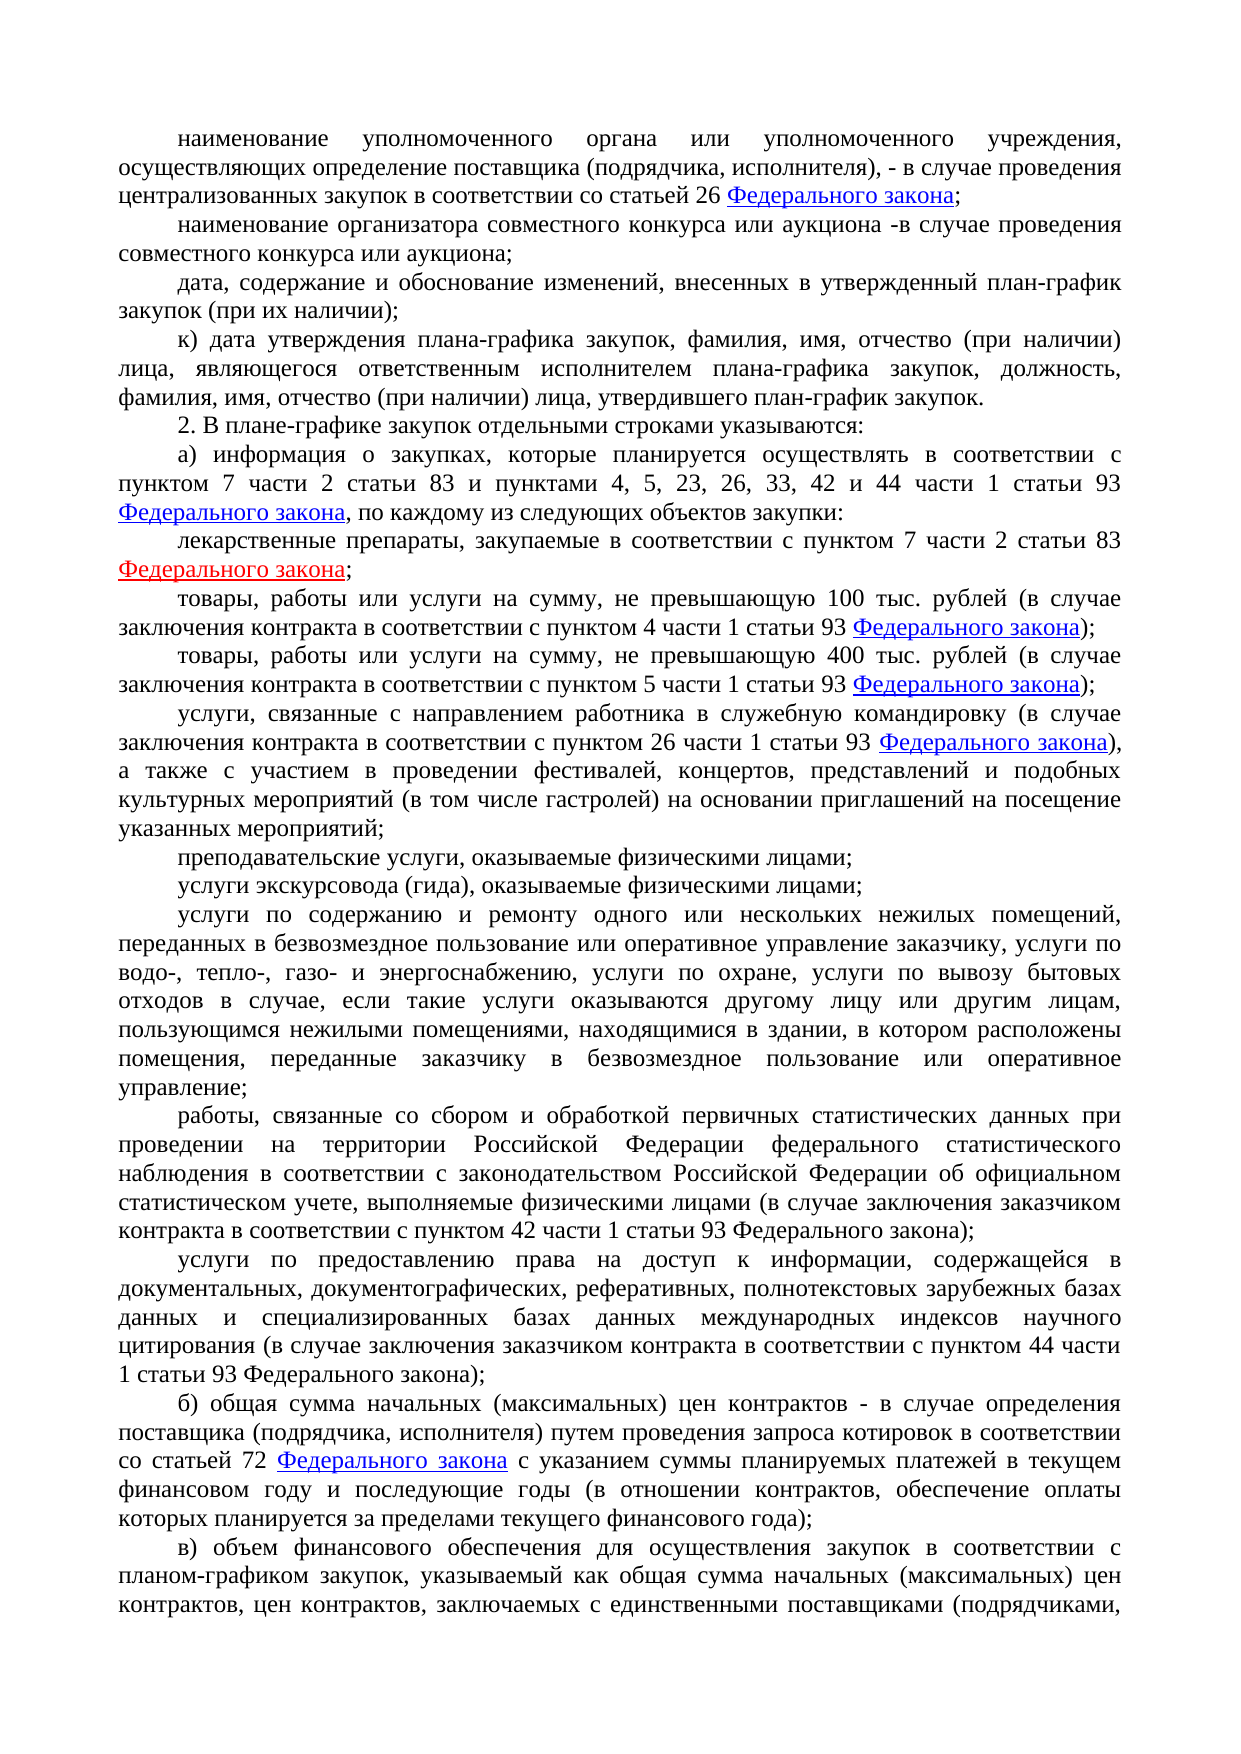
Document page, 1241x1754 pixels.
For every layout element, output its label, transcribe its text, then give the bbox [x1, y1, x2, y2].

text б) общая сумма начальных (максимальных) цен контрактов - в случае определения поставщика (подрядчика, исполнителя) путем проведения запроса котировок в соответствии со статьей 72 Федерального закона с указанием суммы планируемых платежей в текущем финансовом году и последующие годы (в отношении контрактов, обеспечение оплаты которых планируется за пределами текущего финансового года); [118, 1388, 1122, 1532]
text услуги экскурсовода (гида), оказываемые физическими лицами; [118, 871, 1122, 899]
text а) информация о закупках, которые планируется осуществлять в соответствии с пунктом 7 части 2 статьи 83 и пунктами 4, 5, 23, 26, 33, 42 и 44 части 1 статьи 93 Федерального закона, по каждому из следующих объектов закупки: [118, 439, 1122, 526]
text товары, работы или услуги на сумму, не превышающую 400 тыс. рублей (в случае заключения контракта в соответствии с пунктом 5 части 1 статьи 93 Федерального закона); [118, 641, 1122, 698]
text товары, работы или услуги на сумму, не превышающую 100 тыс. рублей (в случае заключения контракта в соответствии с пунктом 4 части 1 статьи 93 Федерального закона); [118, 583, 1122, 641]
text к) дата утверждения плана-графика закупок, фамилия, имя, отчество (при наличии) лица, являющегося ответственным исполнителем плана-графика закупок, должность, фамилия, имя, отчество (при наличии) лица, утвердившего план-график закупок. [118, 324, 1122, 411]
text услуги, связанные с направлением работника в служебную командировку (в случае заключения контракта в соответствии с пунктом 26 части 1 статьи 93 Федерального закона), а также с участием в проведении фестивалей, концертов, представлений и подобных культурных мероприятий (в том числе гастролей) на основании приглашений на посещение указанных мероприятий; [118, 698, 1122, 842]
text наименование организатора совместного конкурса или аукциона -в случае проведения совместного конкурса или аукциона; [118, 209, 1122, 267]
text дата, содержание и обоснование изменений, внесенных в утвержденный план-график закупок (при их наличии); [118, 267, 1122, 324]
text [118, 1532, 1122, 1618]
text преподавательские услуги, оказываемые физическими лицами; [118, 842, 1122, 871]
text услуги по содержанию и ремонту одного или нескольких нежилых помещений, переданных в безвозмездное пользование или оперативное управление заказчику, услуги по водо-, тепло-, газо- и энергоснабжению, услуги по охране, услуги по вывозу бытовых отходов в случае, если такие услуги оказываются другому лицу или другим лицам, пользующимся нежилыми помещениями, находящимися в здании, в котором расположены помещения, переданные заказчику в безвозмездное пользование или оперативное управление; [118, 899, 1122, 1101]
text услуги по предоставлению права на доступ к информации, содержащейся в документальных, документографических, реферативных, полнотекстовых зарубежных базах данных и специализированных базах данных международных индексов научного цитирования (в случае заключения заказчиком контракта в соответствии с пунктом 44 части 1 статьи 93 Федерального закона); [118, 1244, 1122, 1388]
text 2. В плане-графике закупок отдельными строками указываются: [118, 411, 1122, 439]
text наименование уполномоченного органа или уполномоченного учреждения, осуществляющих определение поставщика (подрядчика, исполнителя), - в случае проведения централизованных закупок в соответствии со статьей 26 Федерального закона; [118, 123, 1122, 209]
text лекарственные препараты, закупаемые в соответствии с пунктом 7 части 2 статьи 83 Федерального закона; [118, 526, 1122, 583]
text работы, связанные со сбором и обработкой первичных статистических данных при проведении на территории Российской Федерации федерального статистического наблюдения в соответствии с законодательством Российской Федерации об официальном статистическом учете, выполняемые физическими лицами (в случае заключения заказчиком контракта в соответствии с пунктом 42 части 1 статьи 93 Федерального закона); [118, 1101, 1122, 1244]
